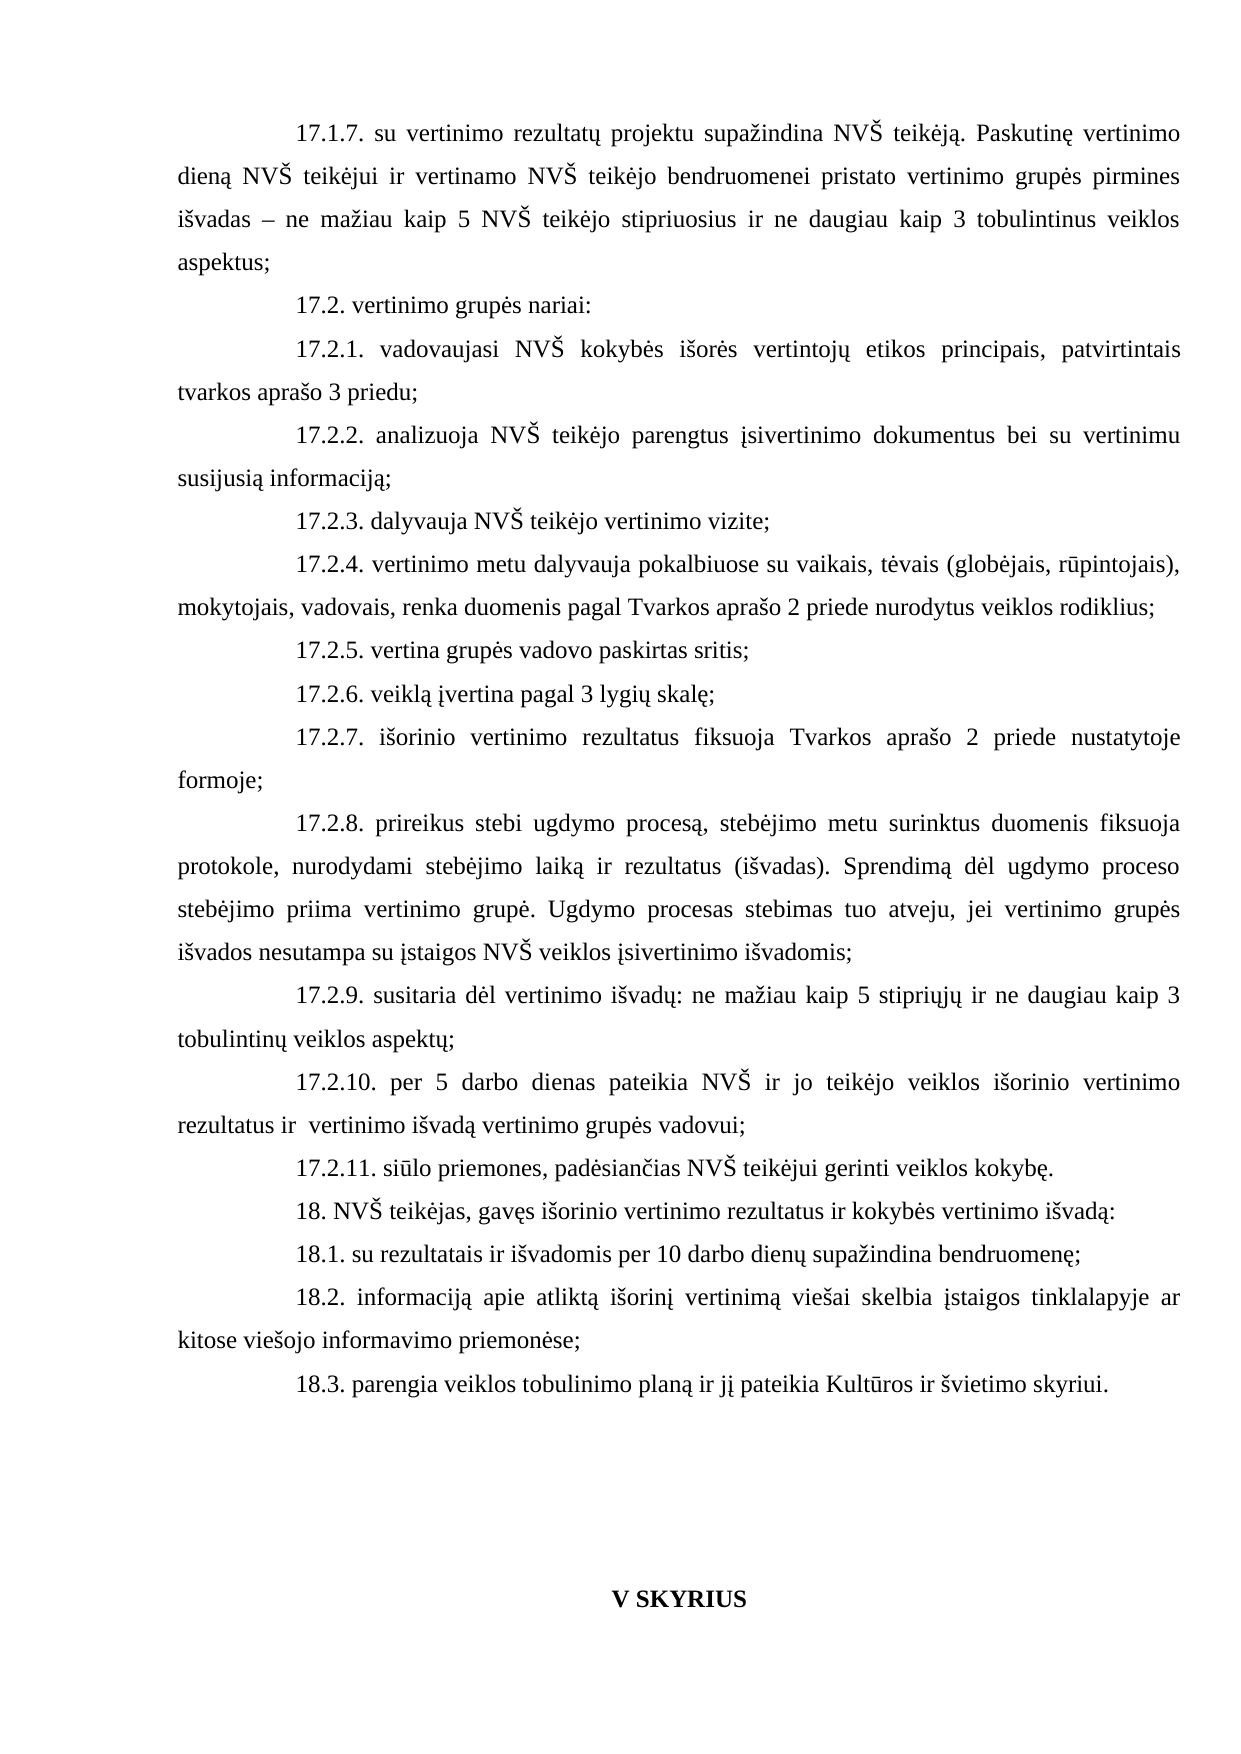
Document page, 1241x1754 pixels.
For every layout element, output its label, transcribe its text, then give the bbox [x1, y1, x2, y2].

text 17.2.7. išorinio vertinimo rezultatus fiksuoja Tvarkos aprašo 2 priede nustatytoje formoje; [177, 722, 1181, 794]
text 17.2.6. veiklą įvertina pagal 3 lygių skalę; [177, 679, 1181, 707]
text 17.2.1. vadovaujasi NVŠ kokybės išorės vertintojų etikos principais, patvirtintais tvarkos aprašo 3 priedu; [177, 334, 1181, 406]
text 17.2.2. analizuoja NVŠ teikėjo parengtus įsivertinimo dokumentus bei su vertinimu susijusią informaciją; [177, 420, 1181, 492]
text 18.3. parengia veiklos tobulinimo planą ir jį pateikia Kultūros ir švietimo skyriui. [177, 1369, 1181, 1397]
text V SKYRIUS [177, 1584, 1181, 1613]
text 17.2.5. vertina grupės vadovo paskirtas sritis; [177, 636, 1181, 664]
text 18.2. informaciją apie atliktą išorinį vertinimą viešai skelbia įstaigos tinklalapyje ar kitose viešojo informavimo priemonėse; [177, 1282, 1181, 1354]
text 17.2.3. dalyvauja NVŠ teikėjo vertinimo vizite; [177, 506, 1181, 535]
text 17.2.9. susitaria dėl vertinimo išvadų: ne mažiau kaip 5 stipriųjų ir ne daugiau kaip 3 tobulintinų veiklos aspektų; [177, 981, 1181, 1052]
text 18.1. su rezultatais ir išvadomis per 10 darbo dienų supažindina bendruomenę; [177, 1239, 1181, 1268]
text 17.2.10. per 5 darbo dienas pateikia NVŠ ir jo teikėjo veiklos išorinio vertinimo rezultatus ir vertinimo išvadą vertinimo grupės vadovui; [177, 1067, 1181, 1139]
text 17.2.4. vertinimo metu dalyvauja pokalbiuose su vaikais, tėvais (globėjais, rūpintojais), mokytojais, vadovais, renka duomenis pagal Tvarkos aprašo 2 priede nurodytus veiklos rodiklius; [177, 549, 1181, 621]
text 17.2.11. siūlo priemones, padėsiančias NVŠ teikėjui gerinti veiklos kokybę. [177, 1153, 1181, 1182]
text 17.2. vertinimo grupės nariai: [177, 291, 1181, 319]
text 18. NVŠ teikėjas, gavęs išorinio vertinimo rezultatus ir kokybės vertinimo išvadą: [177, 1196, 1181, 1225]
text 17.1.7. su vertinimo rezultatų projektu supažindina NVŠ teikėją. Paskutinę vertinimo dieną NVŠ teikėjui ir vertinamo NVŠ teikėjo bendruomenei pristato vertinimo grupės pirmines išvadas – ne mažiau kaip 5 NVŠ teikėjo stipriuosius ir ne daugiau kaip 3 tobulintinus veiklos aspektus; [177, 118, 1181, 276]
text 17.2.8. prireikus stebi ugdymo procesą, stebėjimo metu surinktus duomenis fiksuoja protokole, nurodydami stebėjimo laiką ir rezultatus (išvadas). Sprendimą dėl ugdymo proceso stebėjimo priima vertinimo grupė. Ugdymo procesas stebimas tuo atveju, jei vertinimo grupės išvados nesutampa su įstaigos NVŠ veiklos įsivertinimo išvadomis; [177, 808, 1181, 966]
